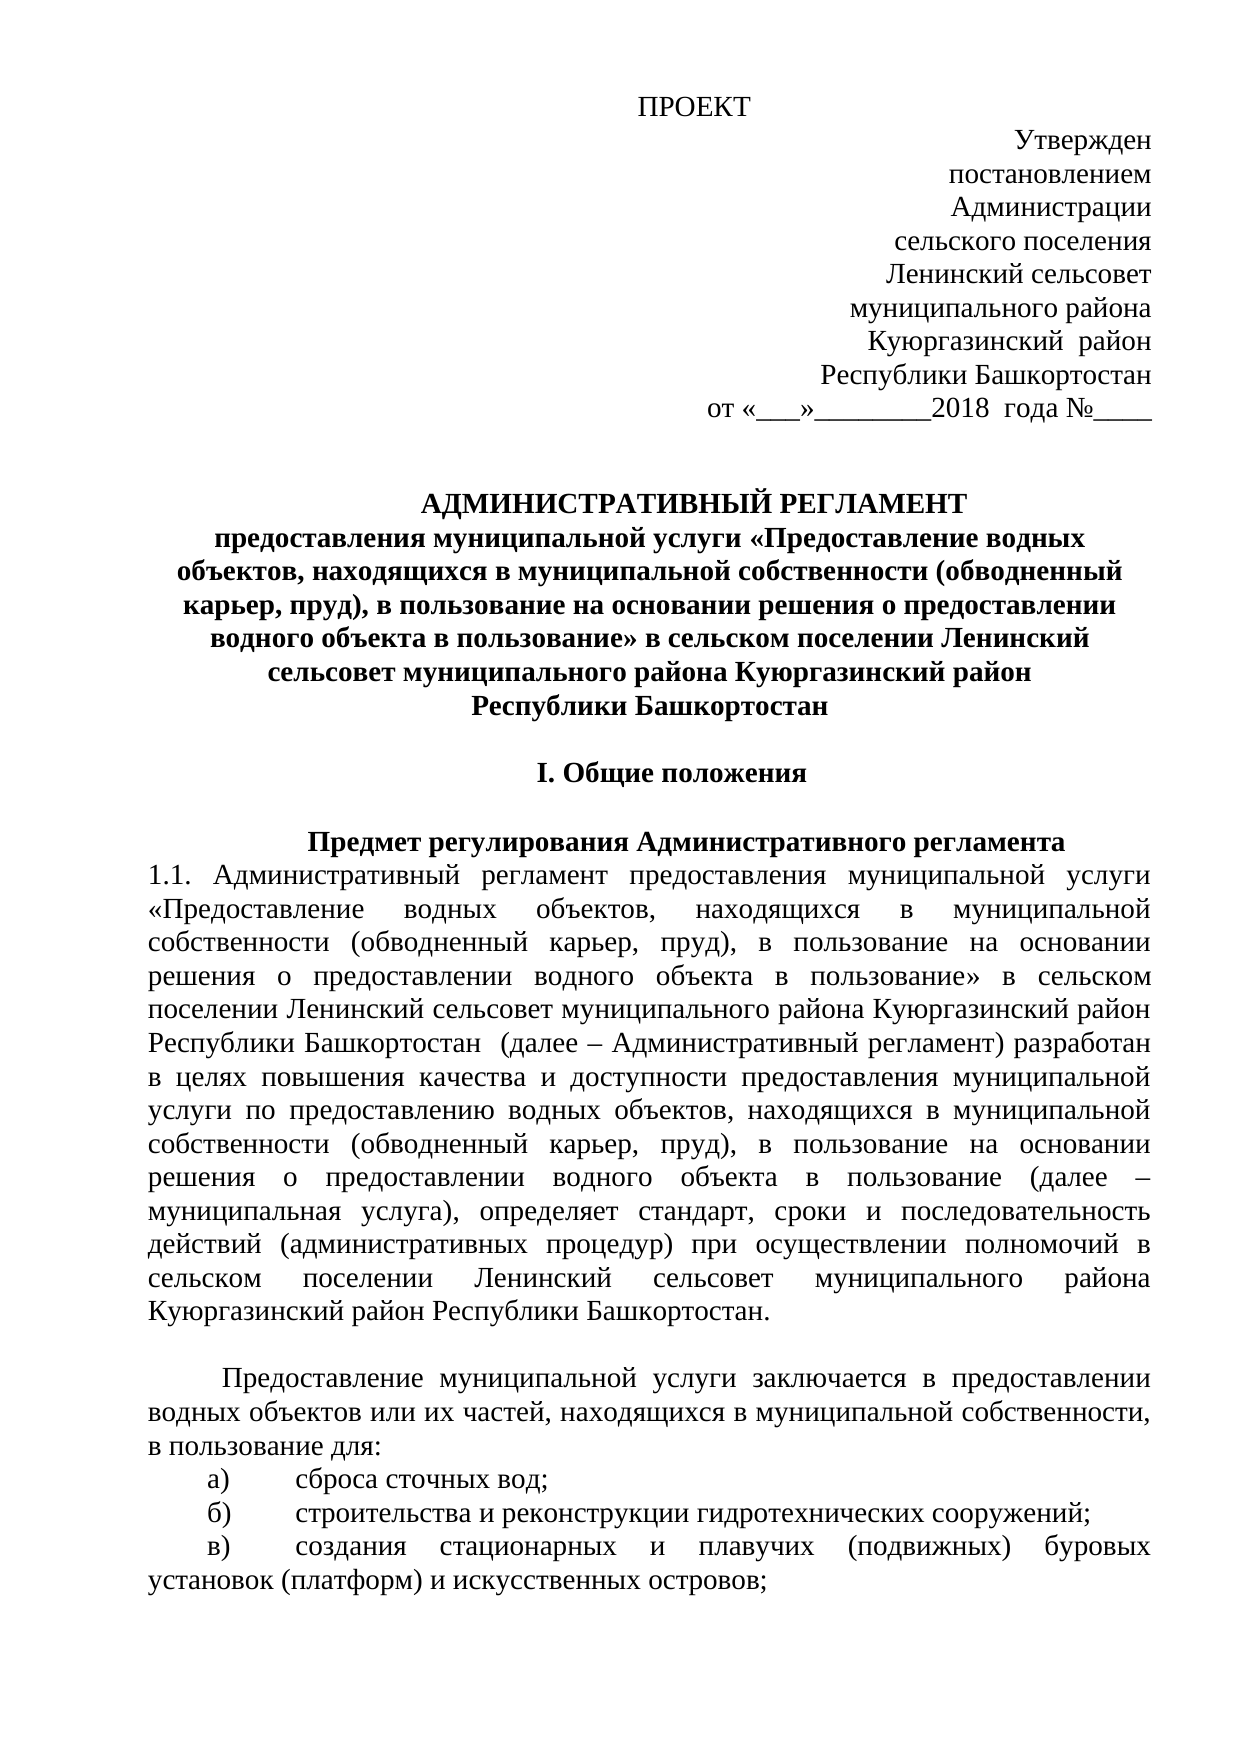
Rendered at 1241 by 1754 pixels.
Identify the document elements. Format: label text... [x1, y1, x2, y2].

list сброса сточных вод; [207, 1461, 1152, 1495]
text постановлением [148, 156, 1152, 189]
text АДМИНИСТРАТИВНЫЙ РЕГЛАМЕНТ [148, 486, 1152, 520]
list создания стационарных и плавучих (подвижных) буровых установок (платформ) и искусственных островов; [148, 1528, 1152, 1595]
text 1.1. Административный регламент предоставления муниципальной услуги «Предоставление водных объектов, находящихся в муниципальной собственности (обводненный карьер, пруд), в пользование на основании решения о предоставлении водного объекта в пользование» в сельском поселении Ленинский сельсовет муниципального района Куюргазинский район Республики Башкортостан (далее – Административный регламент) разработан в целях повышения качества и доступности предоставления муниципальной услуги по предоставлению водных объектов, находящихся в муниципальной собственности (обводненный карьер, пруд), в пользование на основании решения о предоставлении водного объекта в пользование (далее – муниципальная услуга), определяет стандарт, сроки и последовательность действий (административных процедур) при осуществлении полномочий в сельском поселении Ленинский сельсовет муниципального района Куюргазинский район Республики Башкортостан. [148, 857, 1152, 1327]
list строительства и реконструкции гидротехнических сооружений; [148, 1495, 1152, 1528]
text Ленинский сельсовет [148, 256, 1152, 290]
text Куюргазинский район [148, 323, 1152, 357]
text сельского поселения [148, 223, 1152, 256]
text Предоставление муниципальной услуги заключается в предоставлении водных объектов или их частей, находящихся в муниципальной собственности, в пользование для: [148, 1361, 1152, 1461]
text Утвержден [148, 122, 1152, 156]
text от «___»________2018 года №____ [148, 391, 1152, 424]
text Администрации [148, 189, 1152, 223]
text ПРОЕКТ [148, 89, 1152, 122]
text Предмет регулирования Административного регламента [148, 824, 1152, 857]
text I. Общие положения [148, 755, 1152, 788]
text предоставления муниципальной услуги «Предоставление водных объектов, находящихся в муниципальной собственности (обводненный карьер, пруд), в пользование на основании решения о предоставлении водного объекта в пользование» в сельском поселении Ленинский сельсовет муниципального района Куюргазинский район [148, 520, 1152, 688]
text Республики Башкортостан [148, 688, 1152, 721]
text Республики Башкортостан [148, 357, 1152, 391]
text муниципального района [148, 290, 1152, 323]
